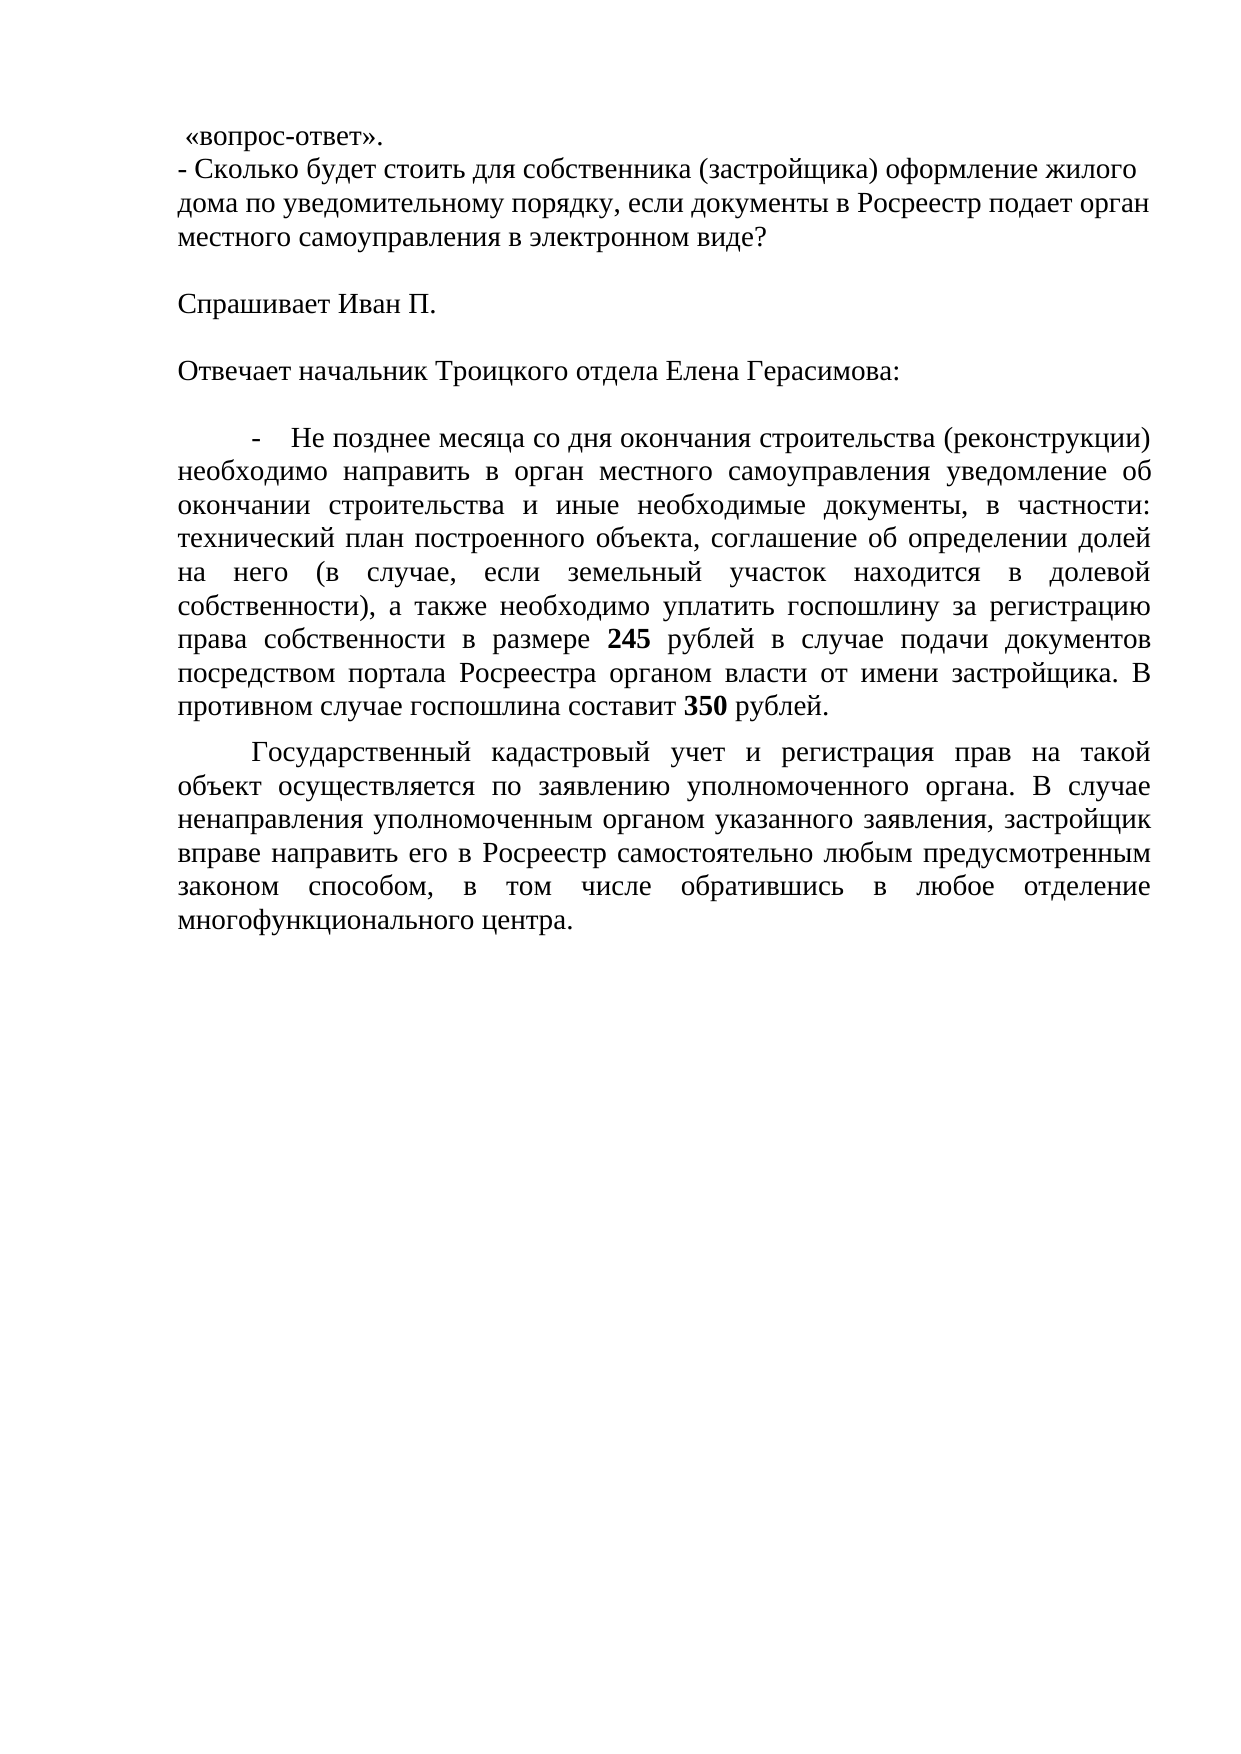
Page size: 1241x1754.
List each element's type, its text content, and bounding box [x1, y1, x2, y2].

text Отвечает начальник Троицкого отдела Елена Герасимова: [177, 353, 1152, 386]
text «вопрос-ответ». [177, 118, 1152, 152]
text - Не позднее месяца со дня окончания строительства (реконструкции) необходимо направить в орган местного самоуправления уведомление об окончании строительства и иные необходимые документы, в частности: технический план построенного объекта, соглашение об определении долей на него (в случае, если земельный участок находится в долевой собственности), а также необходимо уплатить госпошлину за регистрацию права собственности в размере 245 рублей в случае подачи документов посредством портала Росреестра органом власти от имени застройщика. В противном случае госпошлина составит 350 рублей. [177, 420, 1152, 722]
text Спрашивает Иван П. [177, 286, 1152, 319]
text - Сколько будет стоить для собственника (застройщика) оформление жилого дома по уведомительному порядку, если документы в Росреестр подает орган местного самоуправления в электронном виде? [177, 152, 1152, 252]
text Государственный кадастровый учет и регистрация прав на такой объект осуществляется по заявлению уполномоченного органа. В случае ненаправления уполномоченным органом указанного заявления, застройщик вправе направить его в Росреестр самостоятельно любым предусмотренным законом способом, в том числе обратившись в любое отделение многофункционального центра. [177, 734, 1152, 936]
